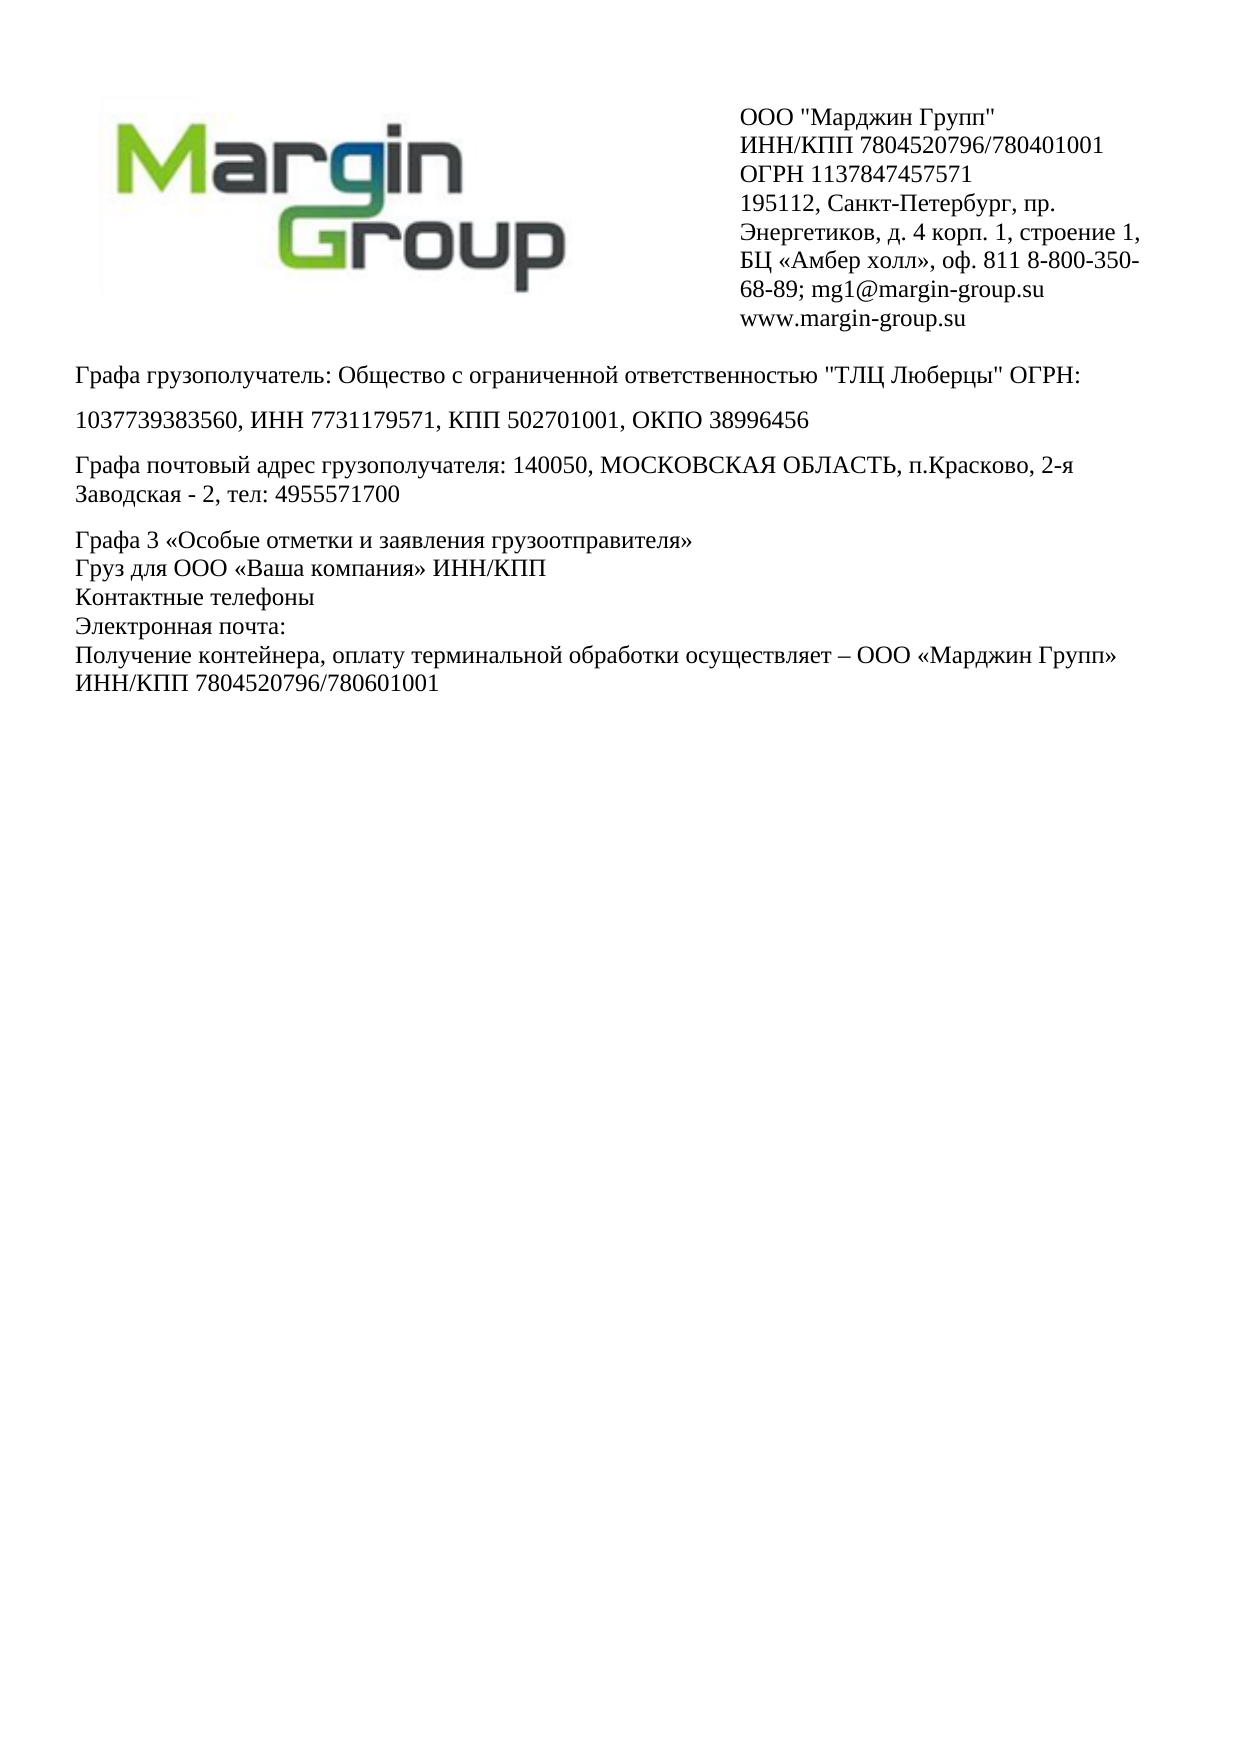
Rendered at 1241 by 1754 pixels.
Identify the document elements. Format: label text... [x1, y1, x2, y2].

picture [75, 84, 624, 313]
text Графа грузополучатель: Общество с ограниченной ответственностью "ТЛЦ Люберцы" ОГРН: [75, 360, 1165, 388]
text 1037739383560, ИНН 7731179571, КПП 502701001, ОКПО 38996456 [75, 405, 1165, 434]
text Груз для ООО «Ваша компания» ИНН/КПП [75, 553, 1165, 582]
text Электронная почта: [75, 611, 1165, 640]
text Получение контейнера, оплату терминальной обработки осуществляет – ООО «Марджин Групп» ИНН/КПП 7804520796/780601001 [75, 640, 1165, 697]
text Графа 3 «Особые отметки и заявления грузоотправителя» [75, 525, 1165, 553]
text Графа почтовый адрес грузополучателя: 140050, МОСКОВСКАЯ ОБЛАСТЬ, п.Красково, 2-я Заводская - 2, тел: 4955571700 [75, 451, 1165, 508]
text Контактные телефоны [75, 582, 1165, 611]
